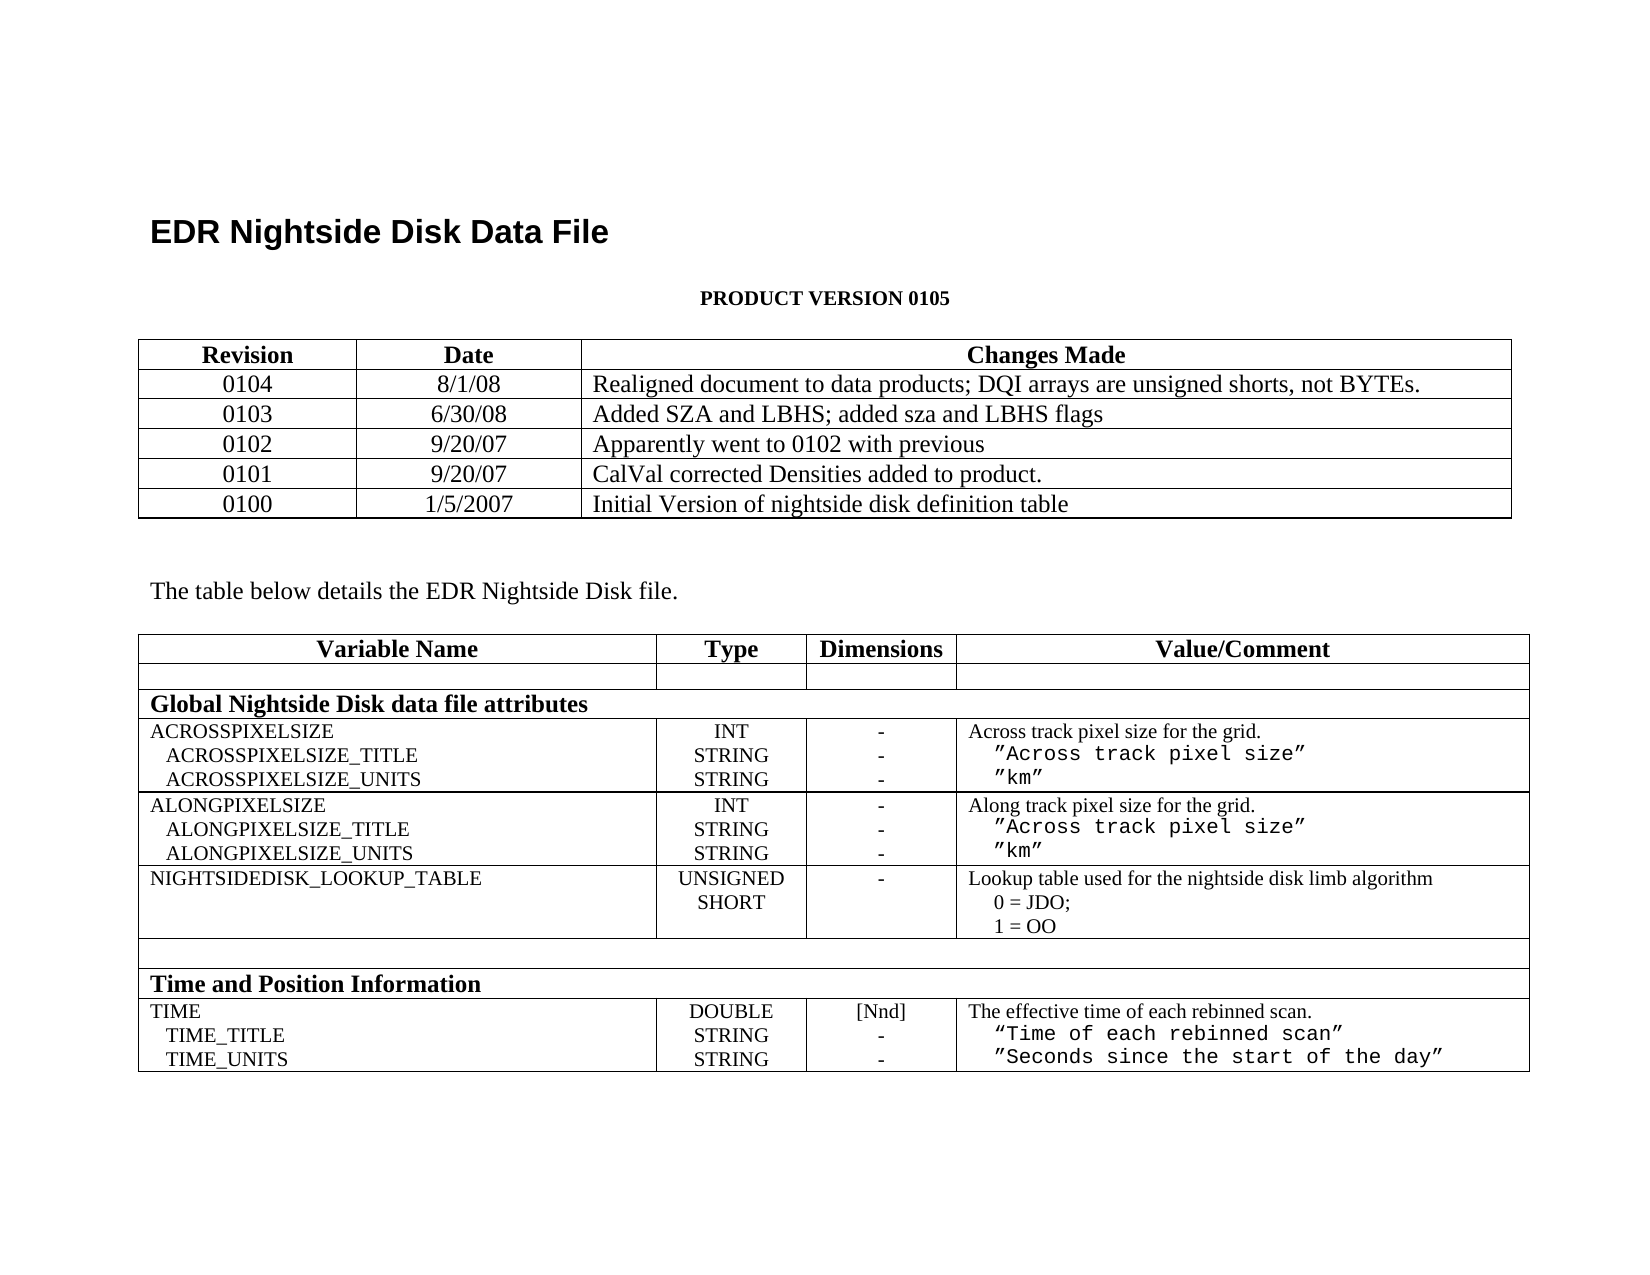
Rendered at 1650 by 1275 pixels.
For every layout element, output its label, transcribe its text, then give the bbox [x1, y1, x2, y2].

table_cell 9/20/07 [357, 429, 581, 458]
table_cell Along track pixel size for the grid. ”Across track pixel size” ”km” [957, 793, 1529, 865]
table_cell Apparently went to 0102 with previous [582, 429, 1511, 458]
subtitle The table below details the EDR Nightside Disk file. [150, 576, 1500, 605]
table_cell Time and Position Information [139, 969, 1529, 997]
table_header Variable Name [139, 635, 656, 663]
table_header Revision [139, 340, 356, 368]
table_cell [957, 664, 1529, 688]
table_cell Initial Version of nightside disk definition table [582, 489, 1511, 517]
table_cell 8/1/08 [357, 370, 581, 398]
table_cell NIGHTSIDEDISK_LOOKUP_TABLE [139, 866, 656, 938]
table_cell 0104 [139, 370, 356, 398]
subtitle EDR Nightside Disk Data File [150, 212, 1500, 251]
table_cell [657, 999, 806, 1071]
table_cell CalVal corrected Densities added to product. [582, 459, 1511, 488]
table_cell 0101 [139, 459, 356, 488]
table_cell [807, 664, 956, 688]
table_cell The effective time of each rebinned scan. “Time of each rebinned scan” ”Seconds since the start of the day” [957, 999, 1529, 1071]
table_cell INT STRING STRING [657, 793, 806, 865]
table_cell ALONGPIXELSIZE ALONGPIXELSIZE_TITLE ALONGPIXELSIZE_UNITS [139, 793, 656, 865]
table_cell Lookup table used for the nightside disk limb algorithm 0 = JDO; 1 = OO [957, 866, 1529, 938]
table_cell UNSIGNED SHORT [657, 866, 806, 938]
table_cell - [807, 866, 956, 938]
table_cell Global Nightside Disk data file attributes [139, 690, 1529, 718]
table_cell Realigned document to data products; DQI arrays are unsigned shorts, not BYTEs. [582, 370, 1511, 398]
table_header Changes Made [582, 340, 1511, 368]
table_cell [139, 939, 1529, 968]
table_cell 9/20/07 [357, 459, 581, 488]
table_cell 0102 [139, 429, 356, 458]
table_header Value/Comment [957, 635, 1529, 663]
table_header Type [657, 635, 806, 663]
table_cell INT STRING STRING [657, 719, 806, 791]
table_cell Across track pixel size for the grid. ”Across track pixel size” ”km” [957, 719, 1529, 791]
table_header Date [357, 340, 581, 368]
table_cell TIME TIME_TITLE TIME_UNITS [139, 999, 656, 1071]
table_cell [139, 664, 656, 688]
table_cell 1/5/2007 [357, 489, 581, 517]
table_cell [657, 664, 806, 688]
table_cell Added SZA and LBHS; added sza and LBHS flags [582, 399, 1511, 428]
table_cell ACROSSPIXELSIZE ACROSSPIXELSIZE_TITLE ACROSSPIXELSIZE_UNITS [139, 719, 656, 791]
table_cell 0100 [139, 489, 356, 517]
table_cell 0103 [139, 399, 356, 428]
table_cell 6/30/08 [357, 399, 581, 428]
table_cell - - - [807, 719, 956, 791]
table_cell - - - [807, 793, 956, 865]
table_header Dimensions [807, 635, 956, 663]
table_cell [Nnd] - - [807, 999, 956, 1071]
text PRODUCT VERSION 0105 [150, 286, 1500, 310]
